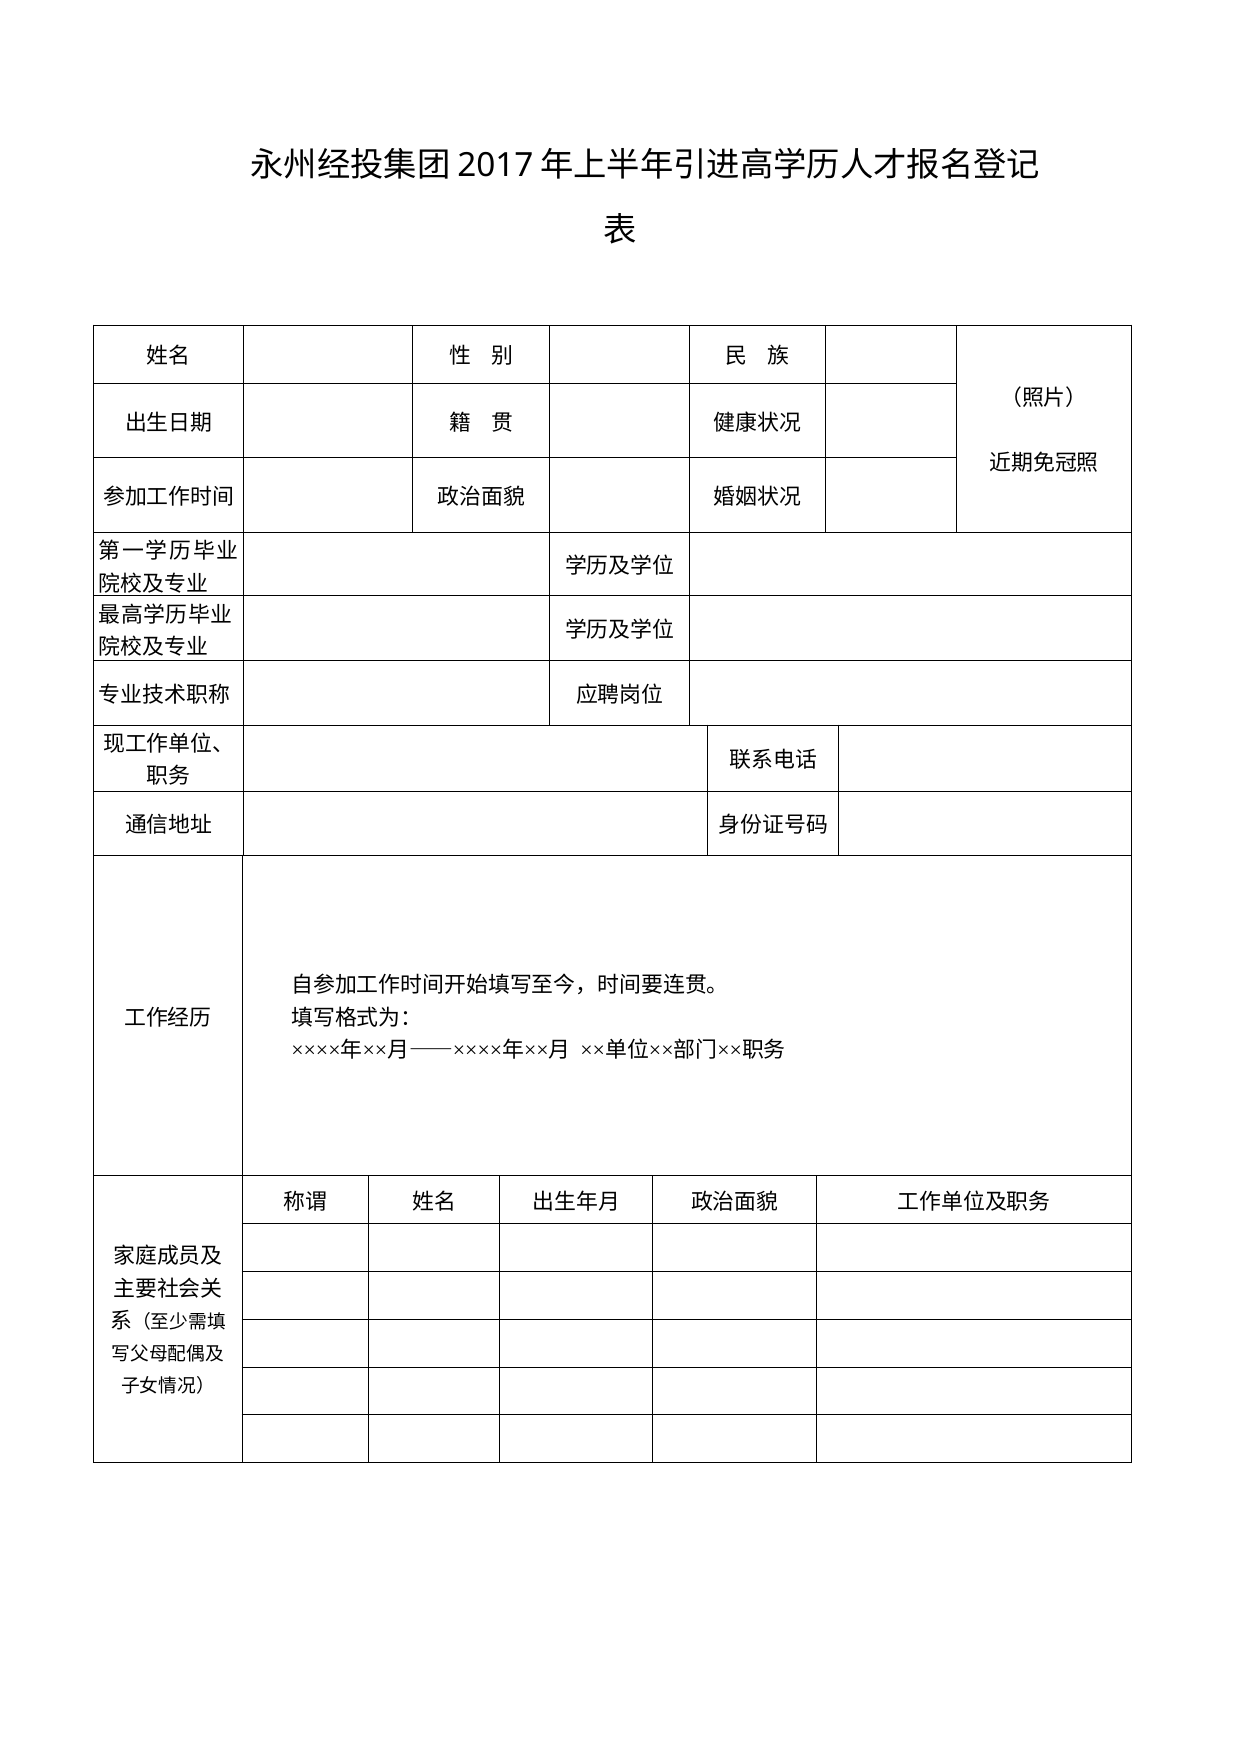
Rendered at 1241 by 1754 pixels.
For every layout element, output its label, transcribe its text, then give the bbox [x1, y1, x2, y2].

table_cell 出生日期 [94, 384, 243, 457]
table_cell [500, 1415, 652, 1462]
table_cell 称谓 [243, 1176, 368, 1223]
table_cell [500, 1224, 652, 1271]
table_cell 工作单位及职务 [817, 1176, 1131, 1223]
table_cell [244, 726, 707, 791]
table_header 性 别 [413, 326, 549, 383]
table_cell [839, 726, 1131, 791]
table_cell 通信地址 [94, 792, 243, 854]
table_cell 自参加工作时间开始填写至今，时间要连贯。 填写格式为： ××××年××月——××××年××月 ××单位××部门××职务 [243, 856, 1131, 1175]
table_cell 姓名 [369, 1176, 499, 1223]
table_cell [817, 1368, 1131, 1414]
table_cell [243, 1320, 368, 1367]
table_cell [690, 533, 1131, 595]
table_cell 参加工作时间 [94, 458, 243, 532]
table_cell 籍 贯 [413, 384, 549, 457]
table_cell [817, 1272, 1131, 1319]
table_cell [244, 596, 549, 660]
table_cell 身份证号码 [708, 792, 838, 854]
table_cell [243, 1415, 368, 1462]
table_cell [244, 792, 707, 854]
table_cell [653, 1224, 816, 1271]
table_cell [369, 1368, 499, 1414]
table_cell [243, 1272, 368, 1319]
table_cell 联系电话 [708, 726, 838, 791]
table_cell [817, 1415, 1131, 1462]
table_cell [244, 533, 549, 595]
table_cell [244, 661, 549, 724]
table_cell [500, 1320, 652, 1367]
table_header 民 族 [690, 326, 825, 383]
table_cell [550, 384, 689, 457]
table_cell [369, 1224, 499, 1271]
table_cell [369, 1272, 499, 1319]
table_cell 第一学历毕业院校及专业 [94, 533, 243, 595]
table_cell [826, 458, 956, 532]
table_cell 家庭成员及 主要社会关系（至少需填写父母配偶及子女情况） [94, 1176, 242, 1462]
table_cell 健康状况 [690, 384, 825, 457]
table_cell [244, 458, 412, 532]
table_cell [653, 1368, 816, 1414]
table_cell [500, 1272, 652, 1319]
table_cell [550, 458, 689, 532]
table_header [550, 326, 689, 383]
table_cell [369, 1320, 499, 1367]
table_cell [500, 1368, 652, 1414]
text 永州经投集团2017年上半年引进高学历人才报名登记表 [187, 129, 1053, 259]
table_cell 工作经历 [94, 856, 242, 1175]
table_header （照片） 近期免冠照 [957, 326, 1131, 532]
table_cell 政治面貌 [413, 458, 549, 532]
table_cell [243, 1368, 368, 1414]
table_cell [369, 1415, 499, 1462]
table_cell [690, 661, 1131, 724]
table_header 姓名 [94, 326, 243, 383]
table_header [244, 326, 412, 383]
table_cell 现工作单位、职务 [94, 726, 243, 791]
table_cell 出生年月 [500, 1176, 652, 1223]
table_header [826, 326, 956, 383]
table_cell [826, 384, 956, 457]
table_cell [244, 384, 412, 457]
table_cell 学历及学位 [550, 596, 689, 660]
table_cell [243, 1224, 368, 1271]
table_cell 应聘岗位 [550, 661, 689, 724]
table_cell [653, 1320, 816, 1367]
table_cell [817, 1224, 1131, 1271]
table_cell 最高学历毕业院校及专业 [94, 596, 243, 660]
table_cell 婚姻状况 [690, 458, 825, 532]
table_cell 学历及学位 [550, 533, 689, 595]
table_cell [653, 1415, 816, 1462]
table_cell [839, 792, 1131, 854]
table_cell [817, 1320, 1131, 1367]
table_cell [653, 1272, 816, 1319]
table_cell 专业技术职称 [94, 661, 243, 724]
table_cell 政治面貌 [653, 1176, 816, 1223]
table_cell [690, 596, 1131, 660]
